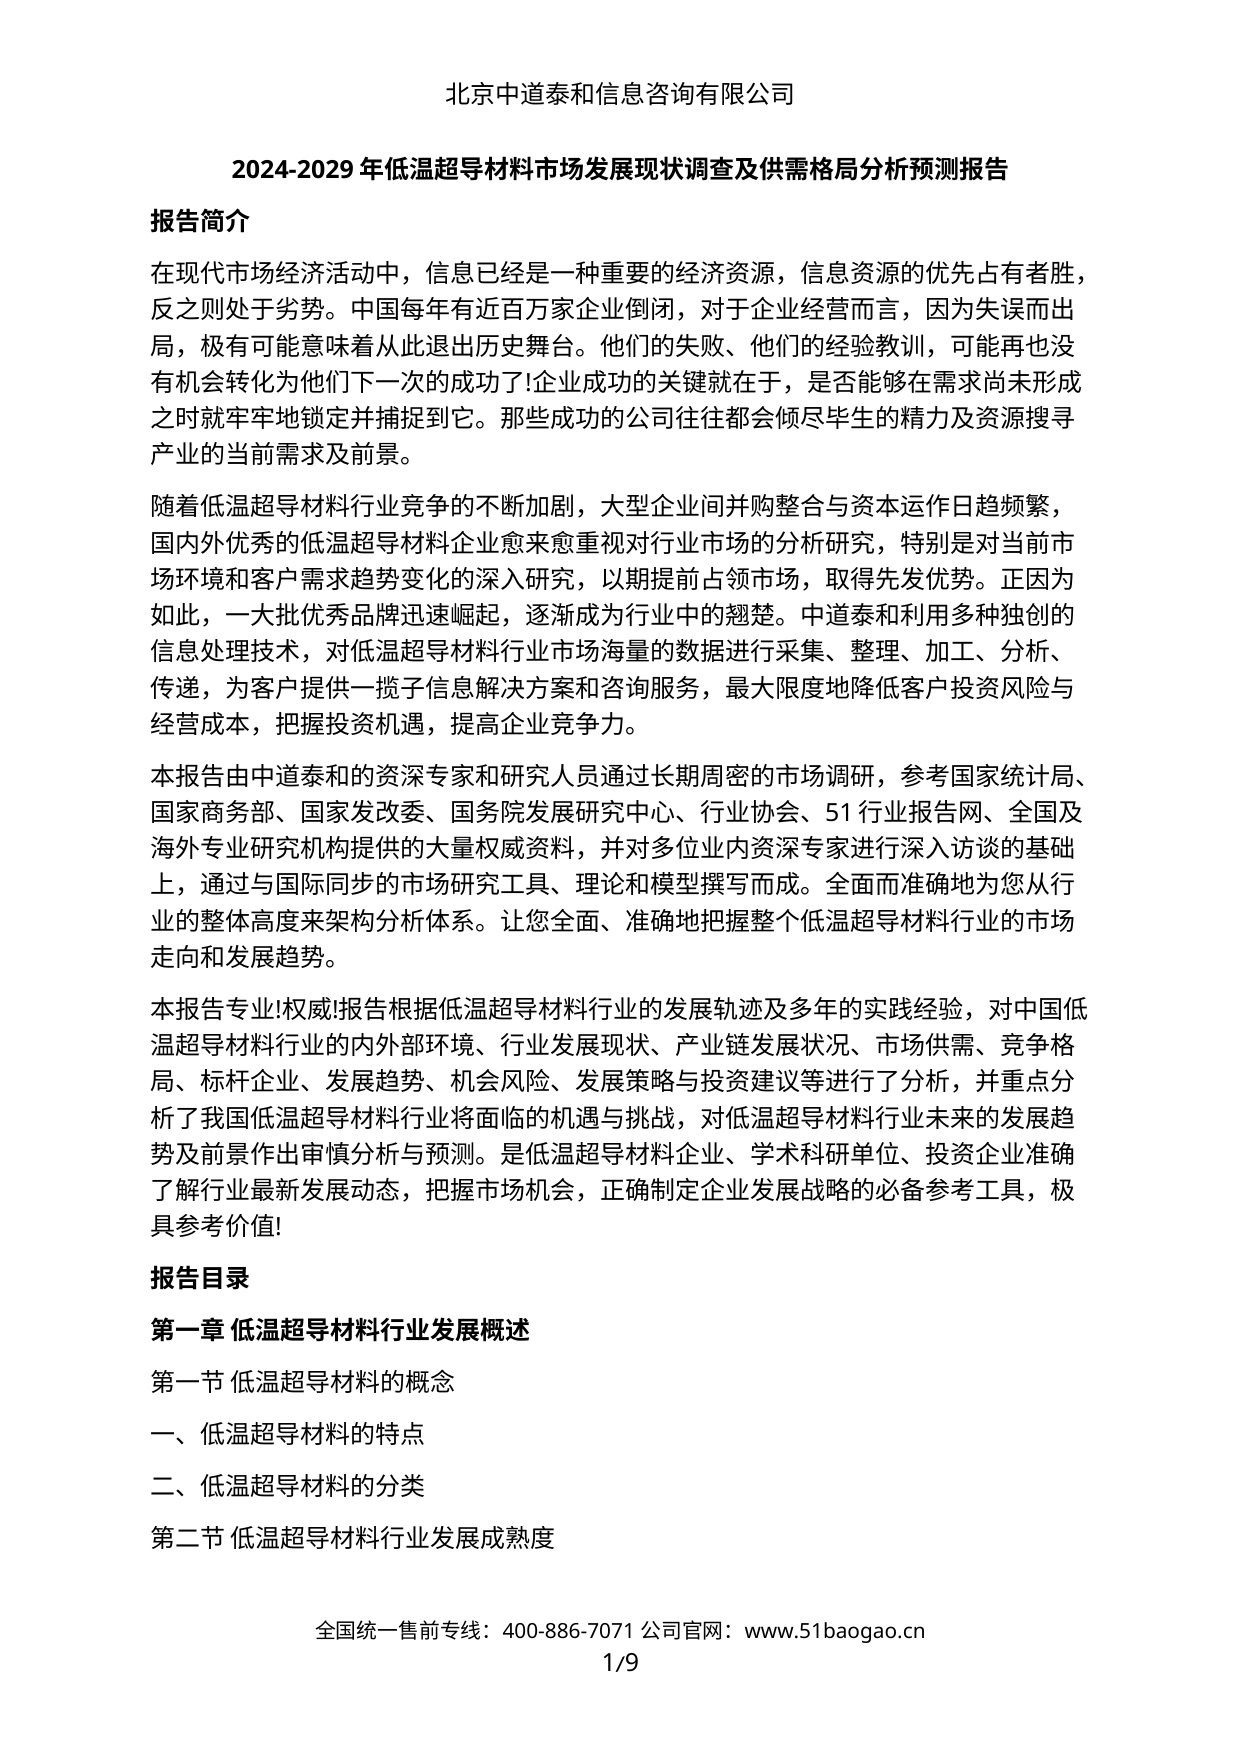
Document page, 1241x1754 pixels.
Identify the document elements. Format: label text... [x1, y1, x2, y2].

text 第二节 低温超导材料行业发展成熟度 [150, 1518, 1090, 1554]
text 一、低温超导材料的特点 [150, 1414, 1090, 1451]
text 二、低温超导材料的分类 [150, 1466, 1090, 1502]
text 报告简介 [150, 202, 1090, 238]
text 本报告专业!权威!报告根据低温超导材料行业的发展轨迹及多年的实践经验，对中国低温超导材料行业的内外部环境、行业发展现状、产业链发展状况、市场供需、竞争格局、标杆企业、发展趋势、机会风险、发展策略与投资建议等进行了分析，并重点分析了我国低温超导材料行业将面临的机遇与挑战，对低温超导材料行业未来的发展趋势及前景作出审慎分析与预测。是低温超导材料企业、学术科研单位、投资企业准确了解行业最新发展动态，把握市场机会，正确制定企业发展战略的必备参考工具，极具参考价值! [150, 989, 1090, 1243]
text 第一章 低温超导材料行业发展概述 [150, 1311, 1090, 1347]
text 2024-2029年低温超导材料市场发展现状调查及供需格局分析预测报告 [150, 150, 1090, 186]
text 随着低温超导材料行业竞争的不断加剧，大型企业间并购整合与资本运作日趋频繁，国内外优秀的低温超导材料企业愈来愈重视对行业市场的分析研究，特别是对当前市场环境和客户需求趋势变化的深入研究，以期提前占领市场，取得先发优势。正因为如此，一大批优秀品牌迅速崛起，逐渐成为行业中的翘楚。中道泰和利用多种独创的信息处理技术，对低温超导材料行业市场海量的数据进行采集、整理、加工、分析、传递，为客户提供一揽子信息解决方案和咨询服务，最大限度地降低客户投资风险与经营成本，把握投资机遇，提高企业竞争力。 [150, 487, 1090, 741]
text 第一节 低温超导材料的概念 [150, 1362, 1090, 1399]
text 报告目录 [150, 1259, 1090, 1295]
text 本报告由中道泰和的资深专家和研究人员通过长期周密的市场调研，参考国家统计局、国家商务部、国家发改委、国务院发展研究中心、行业协会、51行业报告网、全国及海外专业研究机构提供的大量权威资料，并对多位业内资深专家进行深入访谈的基础上，通过与国际同步的市场研究工具、理论和模型撰写而成。全面而准确地为您从行业的整体高度来架构分析体系。让您全面、准确地把握整个低温超导材料行业的市场走向和发展趋势。 [150, 756, 1090, 974]
text 在现代市场经济活动中，信息已经是一种重要的经济资源，信息资源的优先占有者胜，反之则处于劣势。中国每年有近百万家企业倒闭，对于企业经营而言，因为失误而出局，极有可能意味着从此退出历史舞台。他们的失败、他们的经验教训，可能再也没有机会转化为他们下一次的成功了!企业成功的关键就在于，是否能够在需求尚未形成之时就牢牢地锁定并捕捉到它。那些成功的公司往往都会倾尽毕生的精力及资源搜寻产业的当前需求及前景。 [150, 254, 1090, 471]
